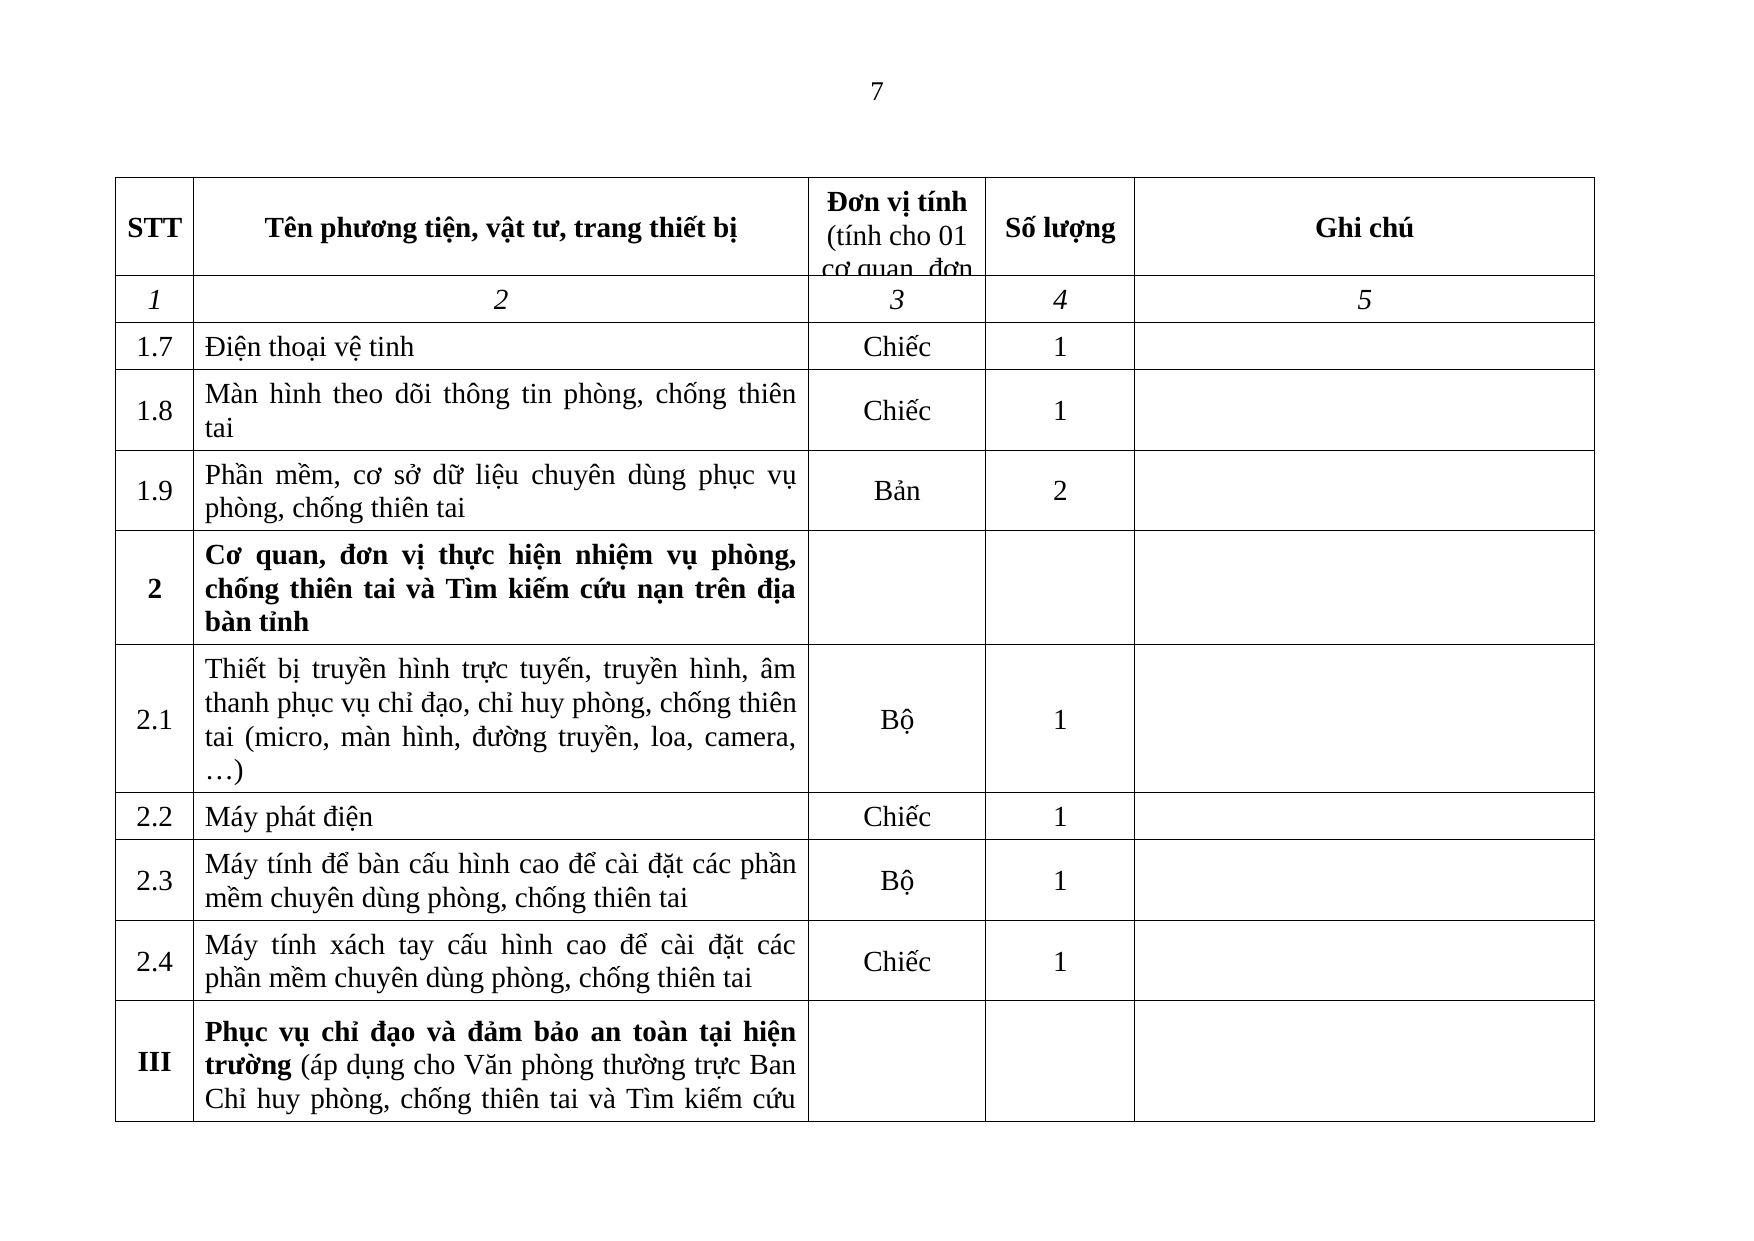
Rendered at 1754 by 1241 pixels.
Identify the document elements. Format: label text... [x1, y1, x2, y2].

table_header Ghi chú [1135, 178, 1594, 275]
table_cell 2 [986, 451, 1134, 530]
table_cell [1135, 1001, 1594, 1121]
table_cell 1 [986, 370, 1134, 449]
table_cell [1135, 793, 1594, 839]
table_cell [1135, 370, 1594, 449]
table_cell 1 [986, 645, 1134, 792]
table_header Đơn vị tính (tính cho 01 cơ quan, đơn vị) [809, 178, 985, 275]
table_cell [809, 531, 985, 644]
table_cell Máy tính xách tay cấu hình cao để cài đặt các phần mềm chuyên dùng phòng, chống thiên tai [194, 921, 808, 1000]
table_cell 1.9 [116, 451, 193, 530]
table_cell 4 [986, 276, 1134, 322]
table_cell 2 [194, 276, 808, 322]
table_cell Màn hình theo dõi thông tin phòng, chống thiên tai [194, 370, 808, 449]
table_cell Cơ quan, đơn vị thực hiện nhiệm vụ phòng, chống thiên tai và Tìm kiếm cứu nạn trên địa bàn tỉnh [194, 531, 808, 644]
table_cell Máy tính để bàn cấu hình cao để cài đặt các phần mềm chuyên dùng phòng, chống thiên tai [194, 840, 808, 920]
table_cell 1.8 [116, 370, 193, 449]
table_header Tên phương tiện, vật tư, trang thiết bị [194, 178, 808, 275]
table_cell [809, 1001, 985, 1121]
table_cell Bản [809, 451, 985, 530]
table_cell 1 [986, 840, 1134, 920]
table_cell 1 [116, 276, 193, 322]
table_cell Máy phát điện [194, 793, 808, 839]
table_cell Thiết bị truyền hình trực tuyến, truyền hình, âm thanh phục vụ chỉ đạo, chỉ huy phòng, chống thiên tai (micro, màn hình, đường truyền, loa, camera,…) [194, 645, 808, 792]
table_cell 1.7 [116, 323, 193, 369]
table_cell 2.1 [116, 645, 193, 792]
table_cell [194, 1001, 808, 1121]
table_cell III [116, 1001, 193, 1121]
table_cell [1135, 451, 1594, 530]
table_cell [1135, 840, 1594, 920]
table_header STT [116, 178, 193, 275]
table_cell [1135, 323, 1594, 369]
table_cell [986, 1001, 1134, 1121]
table_cell 1 [986, 921, 1134, 1000]
table_cell [1135, 531, 1594, 644]
table_cell Phần mềm, cơ sở dữ liệu chuyên dùng phục vụ phòng, chống thiên tai [194, 451, 808, 530]
table_cell 5 [1135, 276, 1594, 322]
table_cell 2.4 [116, 921, 193, 1000]
table_cell [986, 531, 1134, 644]
table_cell 2 [116, 531, 193, 644]
table_cell Chiếc [809, 323, 985, 369]
table_cell Chiếc [809, 370, 985, 449]
table_cell Chiếc [809, 793, 985, 839]
table_cell [1135, 921, 1594, 1000]
table_header Số lượng [986, 178, 1134, 275]
table_cell 2.3 [116, 840, 193, 920]
table_cell Bộ [809, 840, 985, 920]
table_cell 2.2 [116, 793, 193, 839]
table_cell Chiếc [809, 921, 985, 1000]
table_cell 1 [986, 793, 1134, 839]
table_cell Bộ [809, 645, 985, 792]
table_cell 1 [986, 323, 1134, 369]
table_cell Điện thoại vệ tinh [194, 323, 808, 369]
table_cell [1135, 645, 1594, 792]
table_cell 3 [809, 276, 985, 322]
